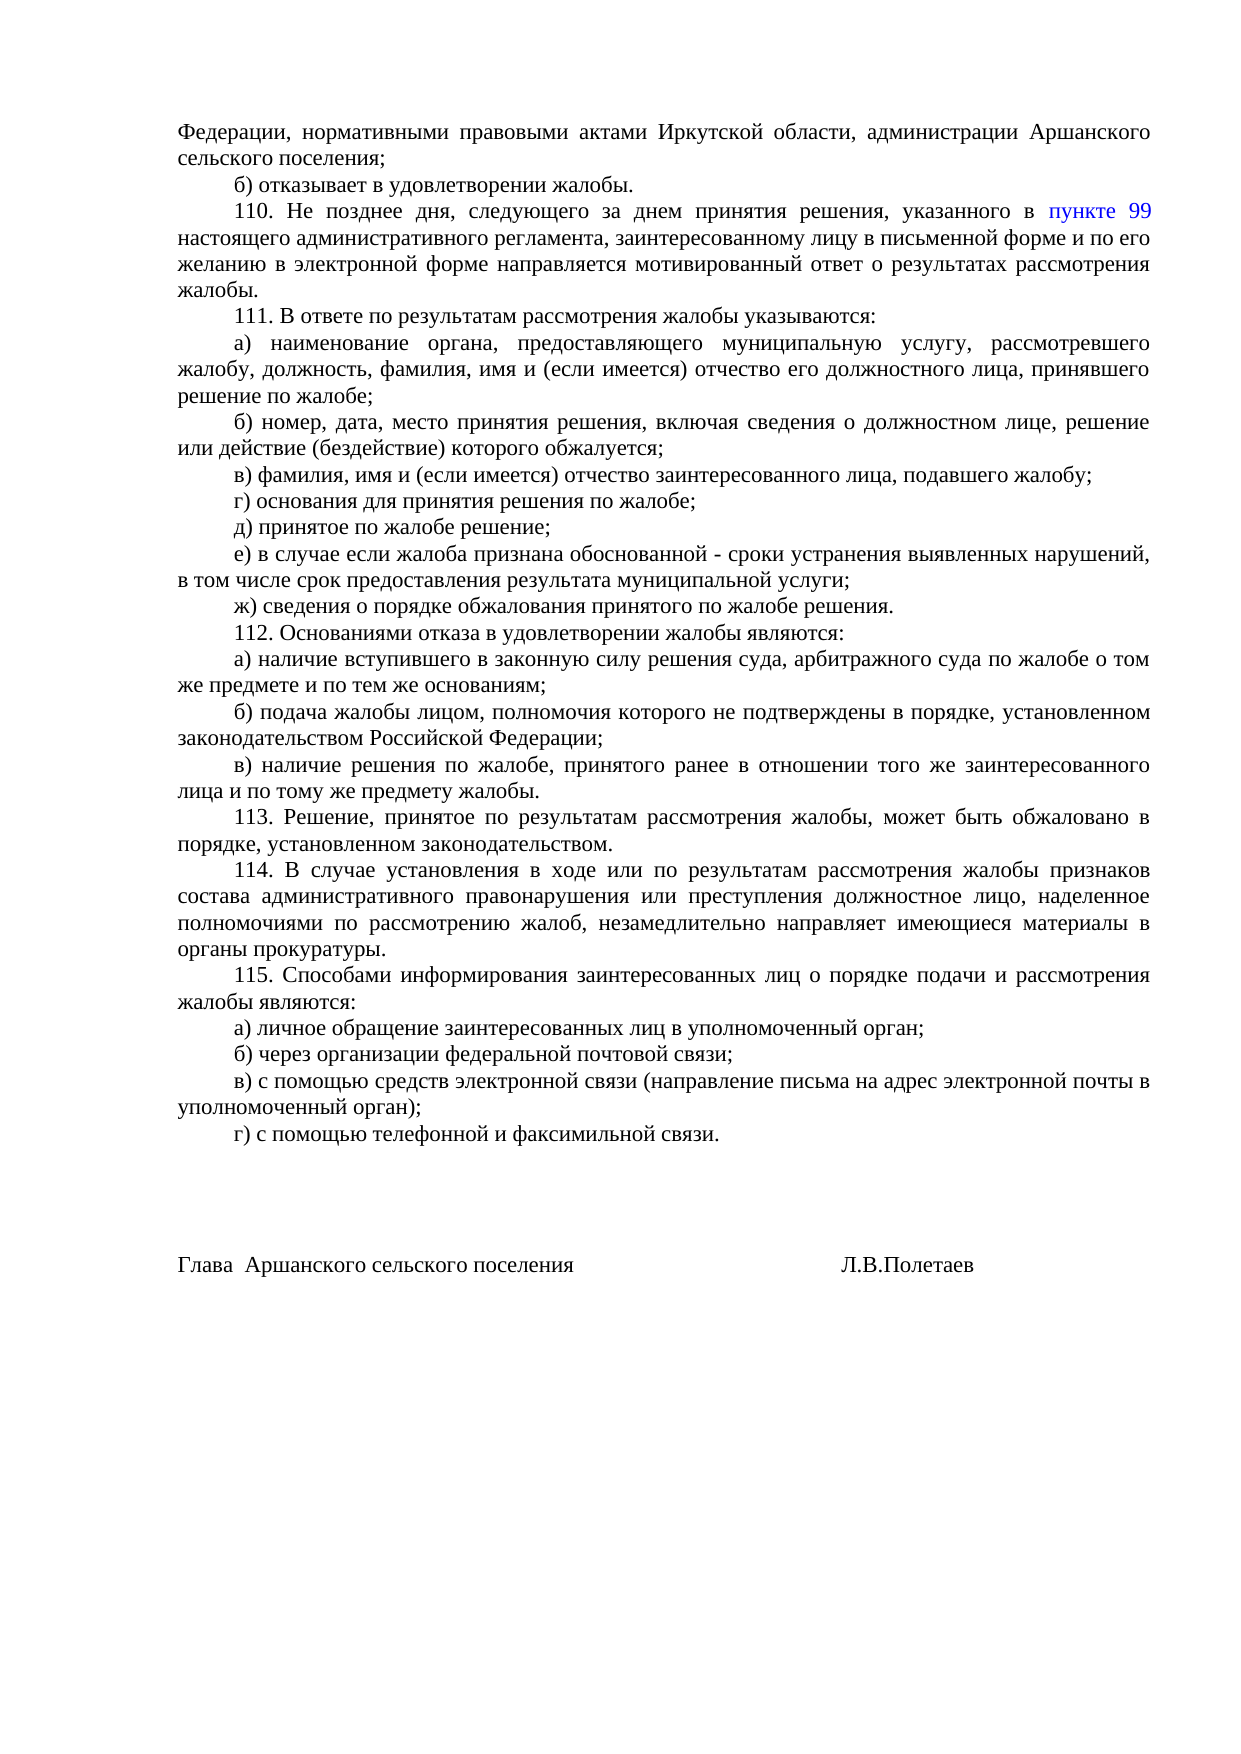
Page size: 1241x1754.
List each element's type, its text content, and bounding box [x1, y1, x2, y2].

text 114. В случае установления в ходе или по результатам рассмотрения жалобы признаков состава административного правонарушения или преступления должностное лицо, наделенное полномочиями по рассмотрению жалоб, незамедлительно направляет имеющиеся материалы в органы прокуратуры. [177, 856, 1152, 961]
text а) наименование органа, предоставляющего муниципальную услугу, рассмотревшего жалобу, должность, фамилия, имя и (если имеется) отчество его должностного лица, принявшего решение по жалобе; [177, 329, 1152, 408]
text 110. Не позднее дня, следующего за днем принятия решения, указанного в пункте 99 настоящего административного регламента, заинтересованному лицу в письменной форме и по его желанию в электронной форме направляется мотивированный ответ о результатах рассмотрения жалобы. [177, 197, 1152, 303]
text г) основания для принятия решения по жалобе; [177, 487, 1152, 513]
text 115. Способами информирования заинтересованных лиц о порядке подачи и рассмотрения жалобы являются: [177, 961, 1152, 1014]
text б) подача жалобы лицом, полномочия которого не подтверждены в порядке, установленном законодательством Российской Федерации; [177, 698, 1152, 751]
text а) личное обращение заинтересованных лиц в уполномоченный орган; [177, 1014, 1152, 1041]
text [177, 118, 1152, 171]
text в) фамилия, имя и (если имеется) отчество заинтересованного лица, подавшего жалобу; [177, 461, 1152, 487]
text б) отказывает в удовлетворении жалобы. [177, 171, 1152, 197]
text Глава Аршанского сельского поселения Л.В.Полетаев [177, 1251, 1152, 1278]
text 113. Решение, принятое по результатам рассмотрения жалобы, может быть обжаловано в порядке, установленном законодательством. [177, 803, 1152, 856]
text 112. Основаниями отказа в удовлетворении жалобы являются: [177, 619, 1152, 645]
text 111. В ответе по результатам рассмотрения жалобы указываются: [177, 303, 1152, 329]
text б) через организации федеральной почтовой связи; [177, 1041, 1152, 1067]
text в) с помощью средств электронной связи (направление письма на адрес электронной почты в уполномоченный орган); [177, 1067, 1152, 1119]
text в) наличие решения по жалобе, принятого ранее в отношении того же заинтересованного лица и по тому же предмету жалобы. [177, 751, 1152, 803]
text б) номер, дата, место принятия решения, включая сведения о должностном лице, решение или действие (бездействие) которого обжалуется; [177, 408, 1152, 461]
text г) с помощью телефонной и факсимильной связи. [177, 1119, 1152, 1146]
text ж) сведения о порядке обжалования принятого по жалобе решения. [177, 592, 1152, 619]
text е) в случае если жалоба признана обоснованной - сроки устранения выявленных нарушений, в том числе срок предоставления результата муниципальной услуги; [177, 540, 1152, 592]
text а) наличие вступившего в законную силу решения суда, арбитражного суда по жалобе о том же предмете и по тем же основаниям; [177, 645, 1152, 698]
text д) принятое по жалобе решение; [177, 513, 1152, 540]
